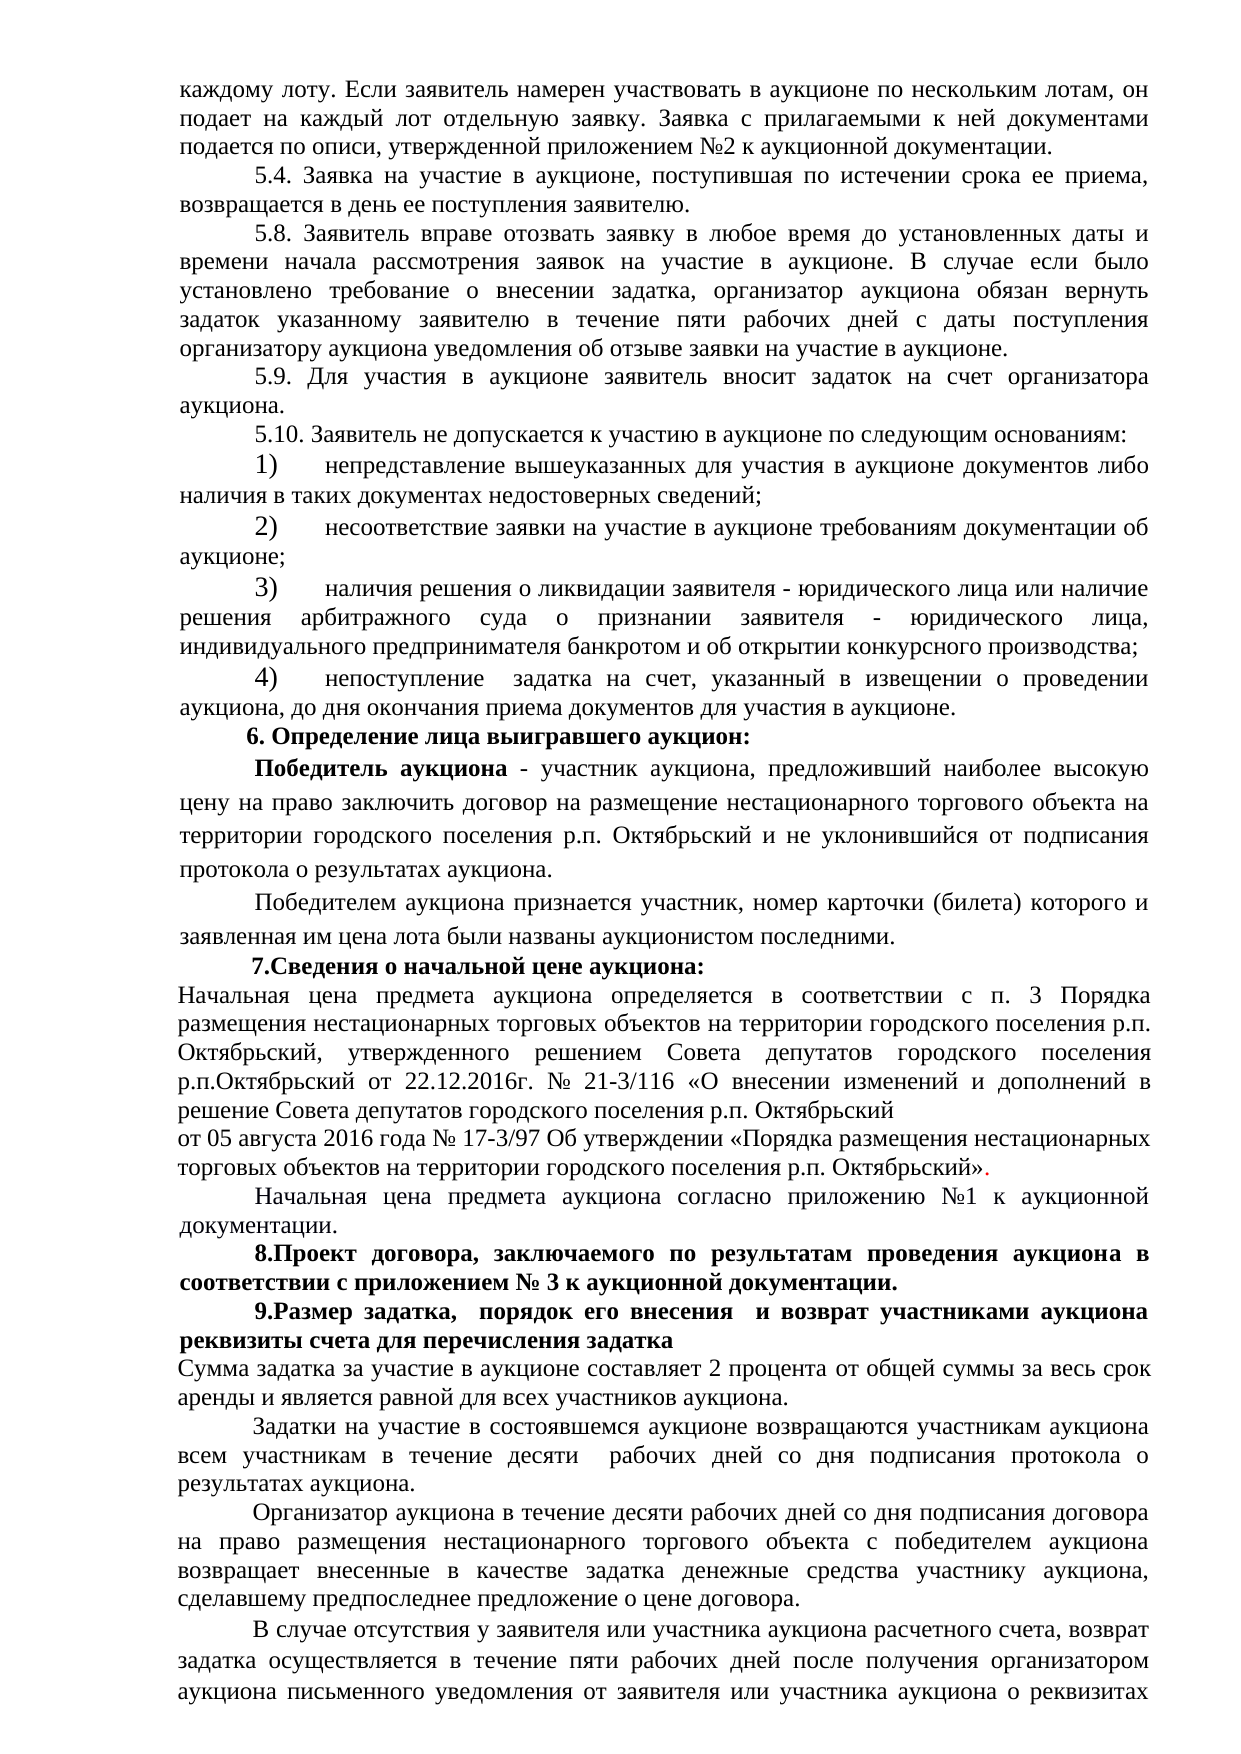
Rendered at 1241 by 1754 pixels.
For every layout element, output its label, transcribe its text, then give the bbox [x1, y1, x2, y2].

text Задатки на участие в состоявшемся аукционе возвращаются участникам аукциона всем участникам в течение десяти рабочих дней со дня подписания протокола о результатах аукциона. [177, 1411, 1149, 1497]
text 5.9. Для участия в аукционе заявитель вносит задаток на счет организатора аукциона. [179, 361, 1149, 419]
text 7.Сведения о начальной цене аукциона: [177, 951, 1152, 980]
text Начальная цена предмета аукциона согласно приложению №1 к аукционной документации. [179, 1181, 1149, 1238]
text Победителем аукциона признается участник, номер карточки (билета) которого и заявленная им цена лота были названы аукционистом последними. [179, 884, 1149, 951]
list непредставление вышеуказанных для участия в аукционе документов либо наличия в таких документах недостоверных сведений; [179, 448, 1149, 509]
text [179, 74, 1149, 160]
text 8.Проект договора, заключаемого по результатам проведения аукциона в соответствии с приложением № 3 к аукционной документации. [179, 1238, 1149, 1296]
list непоступление задатка на счет, указанный в извещении о проведении аукциона, до дня окончания приема документов для участия в аукционе. [179, 660, 1149, 721]
text 9.Размер задатка, порядок его внесения и возврат участниками аукциона реквизиты счета для перечисления задатка [179, 1296, 1149, 1353]
text Организатор аукциона в течение десяти рабочих дней со дня подписания договора на право размещения нестационарного торгового объекта с победителем аукциона возвращает внесенные в качестве задатка денежные средства участнику аукциона, сделавшему предпоследнее предложение о цене договора. [177, 1497, 1149, 1612]
text от 05 августа 2016 года № 17-3/97 Об утверждении «Порядка размещения нестационарных торговых объектов на территории городского поселения р.п. Октябрьский». [177, 1123, 1152, 1181]
list наличия решения о ликвидации заявителя - юридического лица или наличие решения арбитражного суда о признании заявителя - юридического лица, индивидуального предпринимателя банкротом и об открытии конкурсного производства; [179, 570, 1149, 660]
text Сумма задатка за участие в аукционе составляет 2 процента от общей суммы за весь срок аренды и является равной для всех участников аукциона. [177, 1353, 1152, 1411]
list несоответствие заявки на участие в аукционе требованиям документации об аукционе; [179, 509, 1149, 570]
text 5.10. Заявитель не допускается к участию в аукционе по следующим основаниям: [179, 419, 1149, 448]
text 6. Определение лица выигравшего аукцион: [177, 721, 1152, 750]
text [177, 1612, 1149, 1705]
text 5.4. Заявка на участие в аукционе, поступившая по истечении срока ее приема, возвращается в день ее поступления заявителю. [179, 160, 1149, 218]
text Начальная цена предмета аукциона определяется в соответствии с п. 3 Порядка размещения нестационарных торговых объектов на территории городского поселения р.п. Октябрьский, утвержденного решением Совета депутатов городского поселения р.п.Октябрьский от 22.12.2016г. № 21-3/116 «О внесении изменений и дополнений в решение Совета депутатов городского поселения р.п. Октябрьский [177, 980, 1152, 1123]
text 5.8. Заявитель вправе отозвать заявку в любое время до установленных даты и времени начала рассмотрения заявок на участие в аукционе. В случае если было установлено требование о внесении задатка, организатор аукциона обязан вернуть задаток указанному заявителю в течение пяти рабочих дней с даты поступления организатору аукциона уведомления об отзыве заявки на участие в аукционе. [179, 218, 1149, 361]
text Победитель аукциона - участник аукциона, предложивший наиболее высокую цену на право заключить договор на размещение нестационарного торгового объекта на территории городского поселения р.п. Октябрьский и не уклонившийся от подписания протокола о результатах аукциона. [179, 750, 1149, 884]
